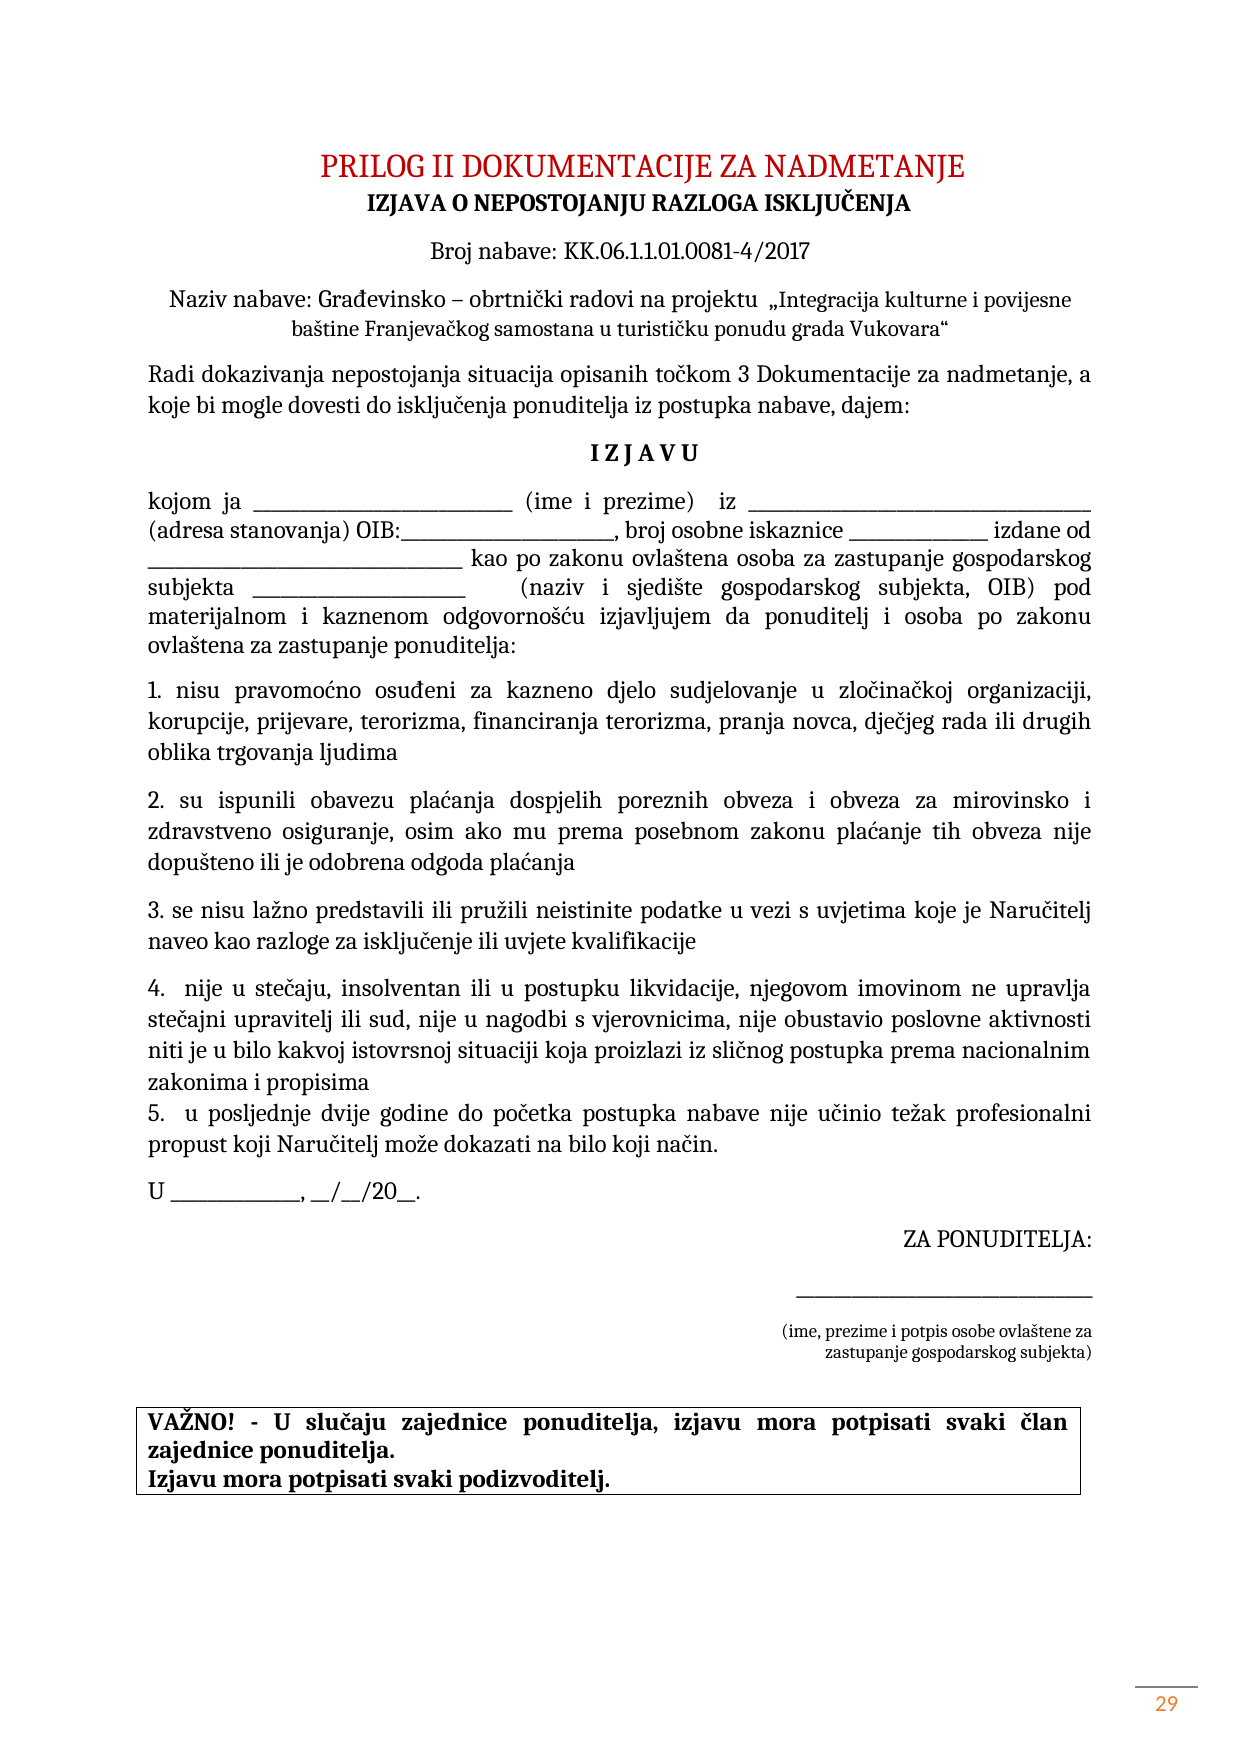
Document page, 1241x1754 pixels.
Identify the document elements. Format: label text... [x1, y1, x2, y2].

text zastupanje gospodarskog subjekta) [148, 1342, 1092, 1363]
text Radi dokazivanja nepostojanja situacija opisanih točkom 3 Dokumentacije za nadmetanje, a koje bi mogle dovesti do isključenja ponuditelja iz postupka nabave, dajem: [148, 360, 1092, 420]
text ________________________________ [148, 1273, 1092, 1301]
text Broj nabave: KK.06.1.1.01.0081-4/2017 [148, 237, 1092, 266]
text U ______________, __/__/20__. [148, 1177, 1092, 1206]
text ZA PONUDITELJA: [148, 1225, 1092, 1254]
list 4. nije u stečaju, insolventan ili u postupku likvidacije, njegovom imovinom ne upravlja stečajni upravitelj ili sud, nije u nagodbi s vjerovnicima, nije obustavio poslovne aktivnosti niti je u bilo kakvoj istovrsnoj situaciji koja proizlazi iz sličnog postupka prema nacionalnim zakonima i propisima [148, 974, 1092, 1096]
text Naziv nabave: Građevinsko – obrtnički radovi na projektu „Integracija kulturne i povijesne baštine Franjevačkog samostana u turističku ponudu grada Vukovara“ [148, 284, 1092, 342]
list IZJAVA O NEPOSTOJANJU RAZLOGA ISKLJUČENJA [185, 189, 1092, 218]
text kojom ja ____________________________ (ime i prezime) iz _____________________________________ (adresa stanovanja) OIB:_______________________, broj osobne iskaznice _______________ izdane od __________________________________ kao po zakonu ovlaštena osoba za zastupanje gospodarskog subjekta _______________________ (naziv i sjedište gospodarskog subjekta, OIB) pod materijalnom i kaznenom odgovornošću izjavljujem da ponuditelj i osoba po zakonu ovlaštena za zastupanje ponuditelja: [148, 487, 1092, 659]
list 5. u posljednje dvije godine do početka postupka nabave nije učinio težak profesionalni propust koji Naručitelj može dokazati na bilo koji način. [148, 1098, 1092, 1158]
subtitle PRILOG II DOKUMENTACIJE ZA NADMETANJE [193, 148, 1092, 186]
text (ime, prezime i potpis osobe ovlaštene za [148, 1320, 1092, 1342]
text I Z J A V U [148, 439, 1092, 468]
text 2. su ispunili obavezu plaćanja dospjelih poreznih obveza i obveza za mirovinsko i zdravstveno osiguranje, osim ako mu prema posebnom zakonu plaćanje tih obveza nije dopušteno ili je odobrena odgoda plaćanja [148, 786, 1092, 877]
text 3. se nisu lažno predstavili ili pružili neistinite podatke u vezi s uvjetima koje je Naručitelj naveo kao razloge za isključenje ili uvjete kvalifikacije [148, 896, 1092, 955]
text 1. nisu pravomoćno osuđeni za kazneno djelo sudjelovanje u zločinačkoj organizaciji, korupcije, prijevare, terorizma, financiranja terorizma, pranja novca, dječjeg rada ili drugih oblika trgovanja ljudima [148, 676, 1092, 767]
table_header VAŽNO! - U slučaju zajednice ponuditelja, izjavu mora potpisati svaki član zajednice ponuditelja. Izjavu mora potpisati svaki podizvoditelj. [137, 1408, 1080, 1494]
